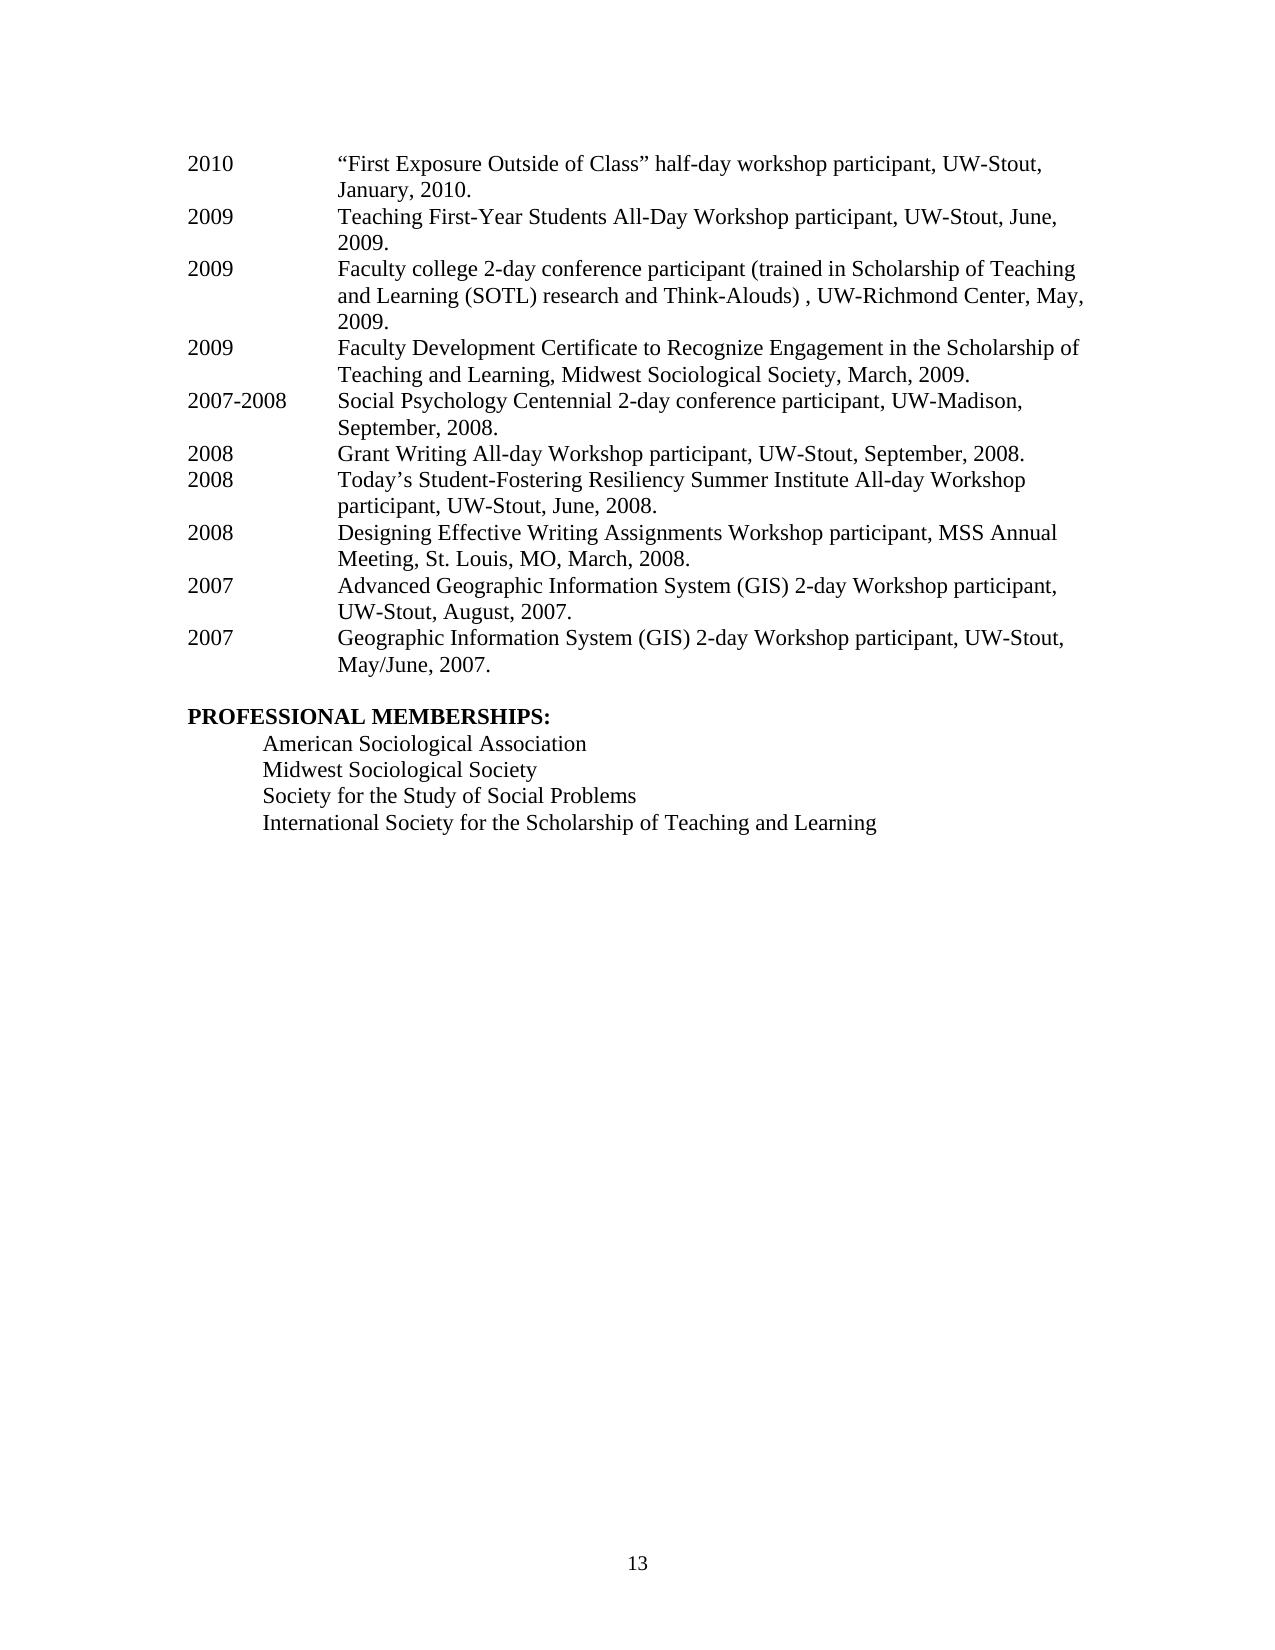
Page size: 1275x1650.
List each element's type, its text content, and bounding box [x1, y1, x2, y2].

text PROFESSIONAL MEMBERSHIPS: [187, 703, 1087, 730]
text 2007 Geographic Information System (GIS) 2-day Workshop participant, UW-Stout, May/June, 2007. [187, 624, 1087, 677]
text Society for the Study of Social Problems [262, 782, 1087, 809]
text 2008 Today’s Student-Fostering Resiliency Summer Institute All-day Workshop participant, UW-Stout, June, 2008. [187, 466, 1087, 519]
text 2007 Advanced Geographic Information System (GIS) 2-day Workshop participant, UW-Stout, August, 2007. [187, 572, 1087, 624]
text 2009 Faculty college 2-day conference participant (trained in Scholarship of Teaching and Learning (SOTL) research and Think-Alouds) , UW-Richmond Center, May, 2009. [187, 255, 1087, 334]
text American Sociological Association [262, 730, 1087, 756]
text Teaching and Learning, Midwest Sociological Society, March, 2009. [262, 361, 1087, 387]
text International Society for the Scholarship of Teaching and Learning [262, 809, 1087, 835]
text 2008 Grant Writing All-day Workshop participant, UW-Stout, September, 2008. [187, 440, 1087, 466]
text 2008 Designing Effective Writing Assignments Workshop participant, MSS Annual Meeting, St. Louis, MO, March, 2008. [187, 519, 1087, 572]
text 2010 “First Exposure Outside of Class” half-day workshop participant, UW-Stout, January, 2010. [187, 150, 1087, 203]
text 2009 Teaching First-Year Students All-Day Workshop participant, UW-Stout, June, 2009. [187, 203, 1087, 255]
text 2009 Faculty Development Certificate to Recognize Engagement in the Scholarship of [187, 334, 1087, 361]
text 2007-2008 Social Psychology Centennial 2-day conference participant, UW-Madison, September, 2008. [187, 387, 1087, 440]
text Midwest Sociological Society [262, 756, 1087, 782]
